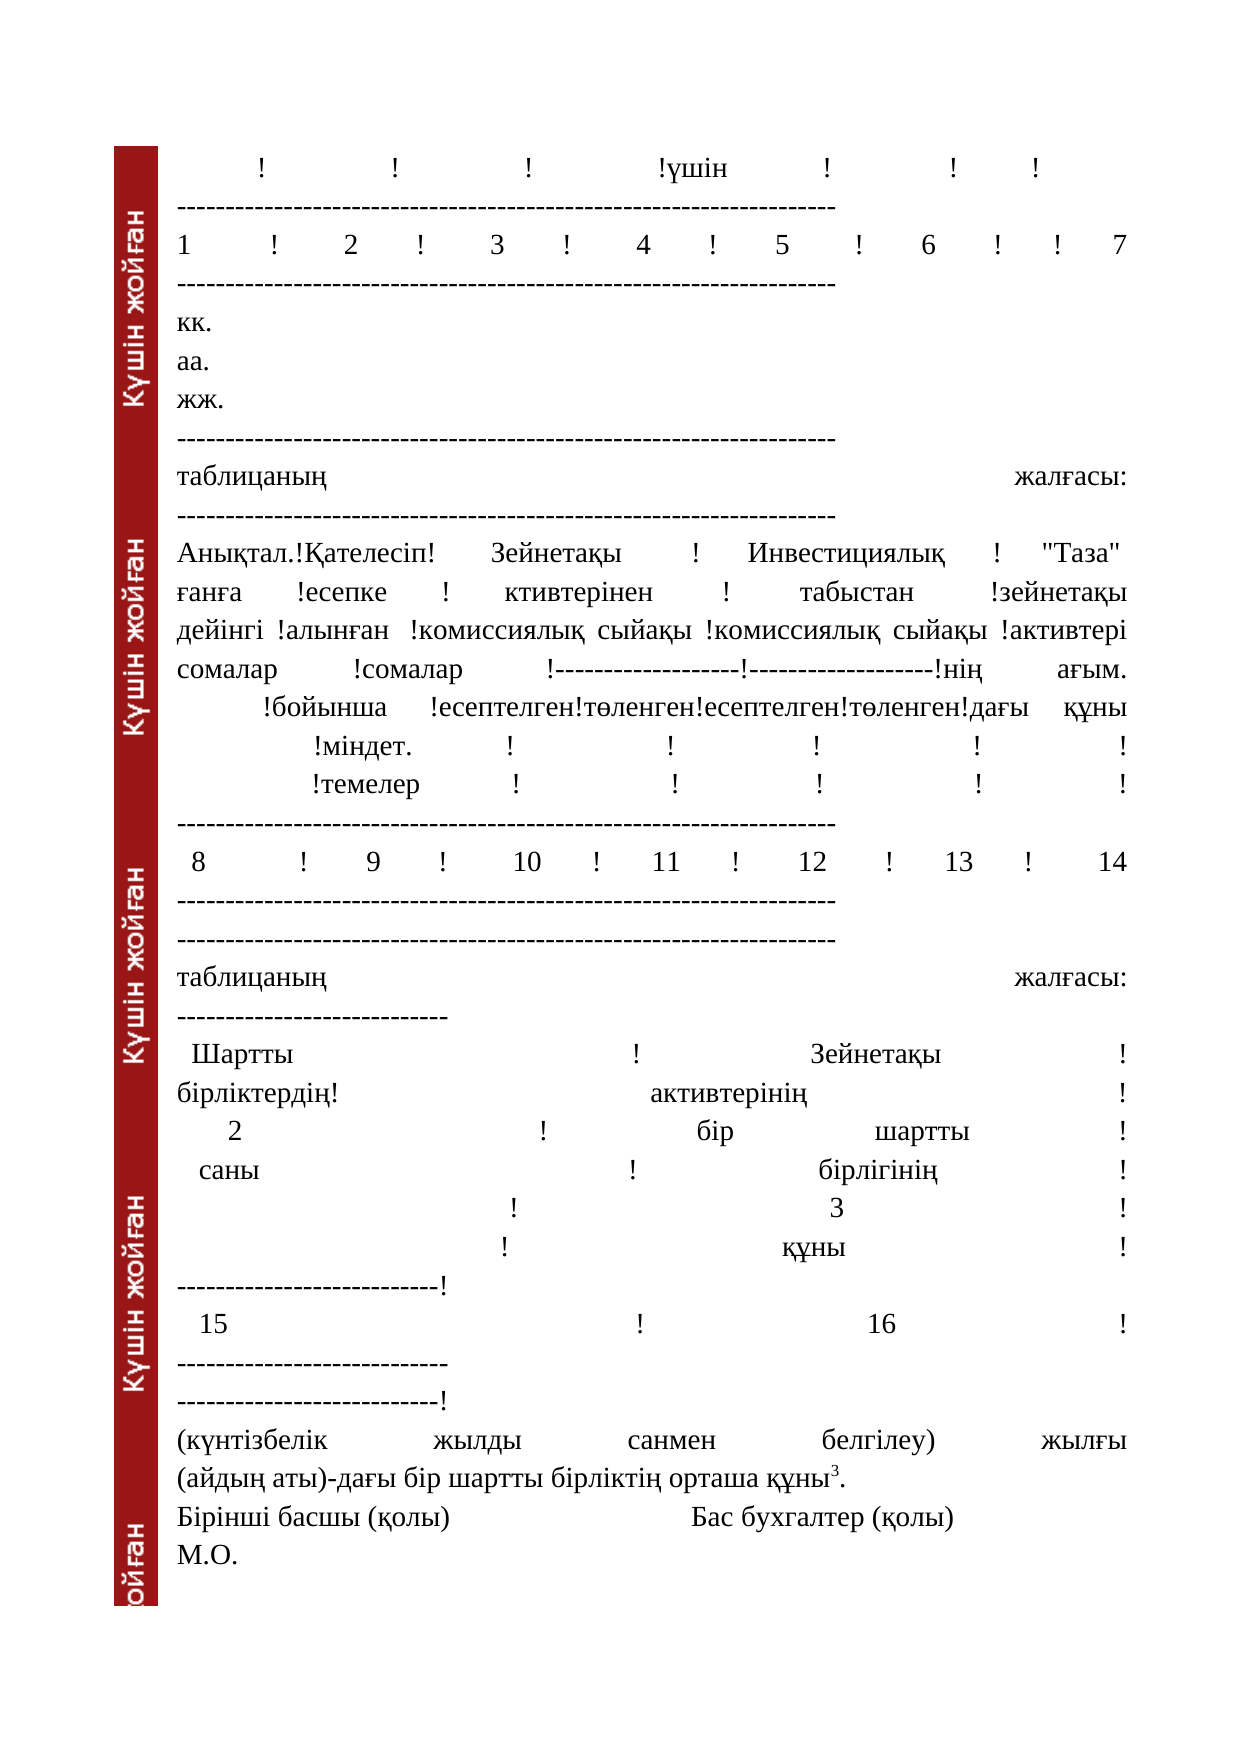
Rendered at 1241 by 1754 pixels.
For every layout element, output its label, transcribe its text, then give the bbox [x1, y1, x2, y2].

text М.О. [112, 1537, 1128, 1571]
picture [114, 1494, 158, 1499]
text таблицаның жалғасы: -------------------------------------------------------------------- Анықтал.!Қателесіп! Зейнетақы ! Инвестициялық ! "Таза" ғанға !есепке ! ктивтерінен ! табыстан !зейнетақы дейінгі !алынған !комиссиялық сыйақы !комиссиялық сыйақы !активтері сомалар !сомалар !-------------------!-------------------!нің ағым. !бойынша !есептелген!төленген!есептелген!төленген!дағы құны !міндет. ! ! ! ! ! !темелер ! ! ! ! ! -------------------------------------------------------------------- 8 ! 9 ! 10 ! 11 ! 12 ! 13 ! 14 -------------------------------------------------------------------- -------------------------------------------------------------------- [112, 458, 1128, 954]
text таблицаның жалғасы: ---------------------------- Шартты ! Зейнетақы ! бірліктердің! активтерінің ! 2 ! бір шартты ! саны ! бірлігінің ! ! 3 ! ! құны ! ---------------------------! 15 ! 16 ! ---------------------------- ---------------------------! [112, 959, 1128, 1417]
picture [114, 1571, 158, 1606]
text (күнтізбелік жылды санмен белгілеу) жылғы (айдың аты)-дағы бір шартты бірліктің орташа құны 3 . [112, 1422, 1128, 1494]
picture [114, 146, 158, 150]
picture [114, 954, 158, 959]
text Бірінші басшы (қолы) Бас бухгалтер (қолы) [112, 1499, 1128, 1532]
picture [114, 453, 158, 458]
picture [114, 1417, 158, 1422]
picture [114, 1532, 158, 1537]
